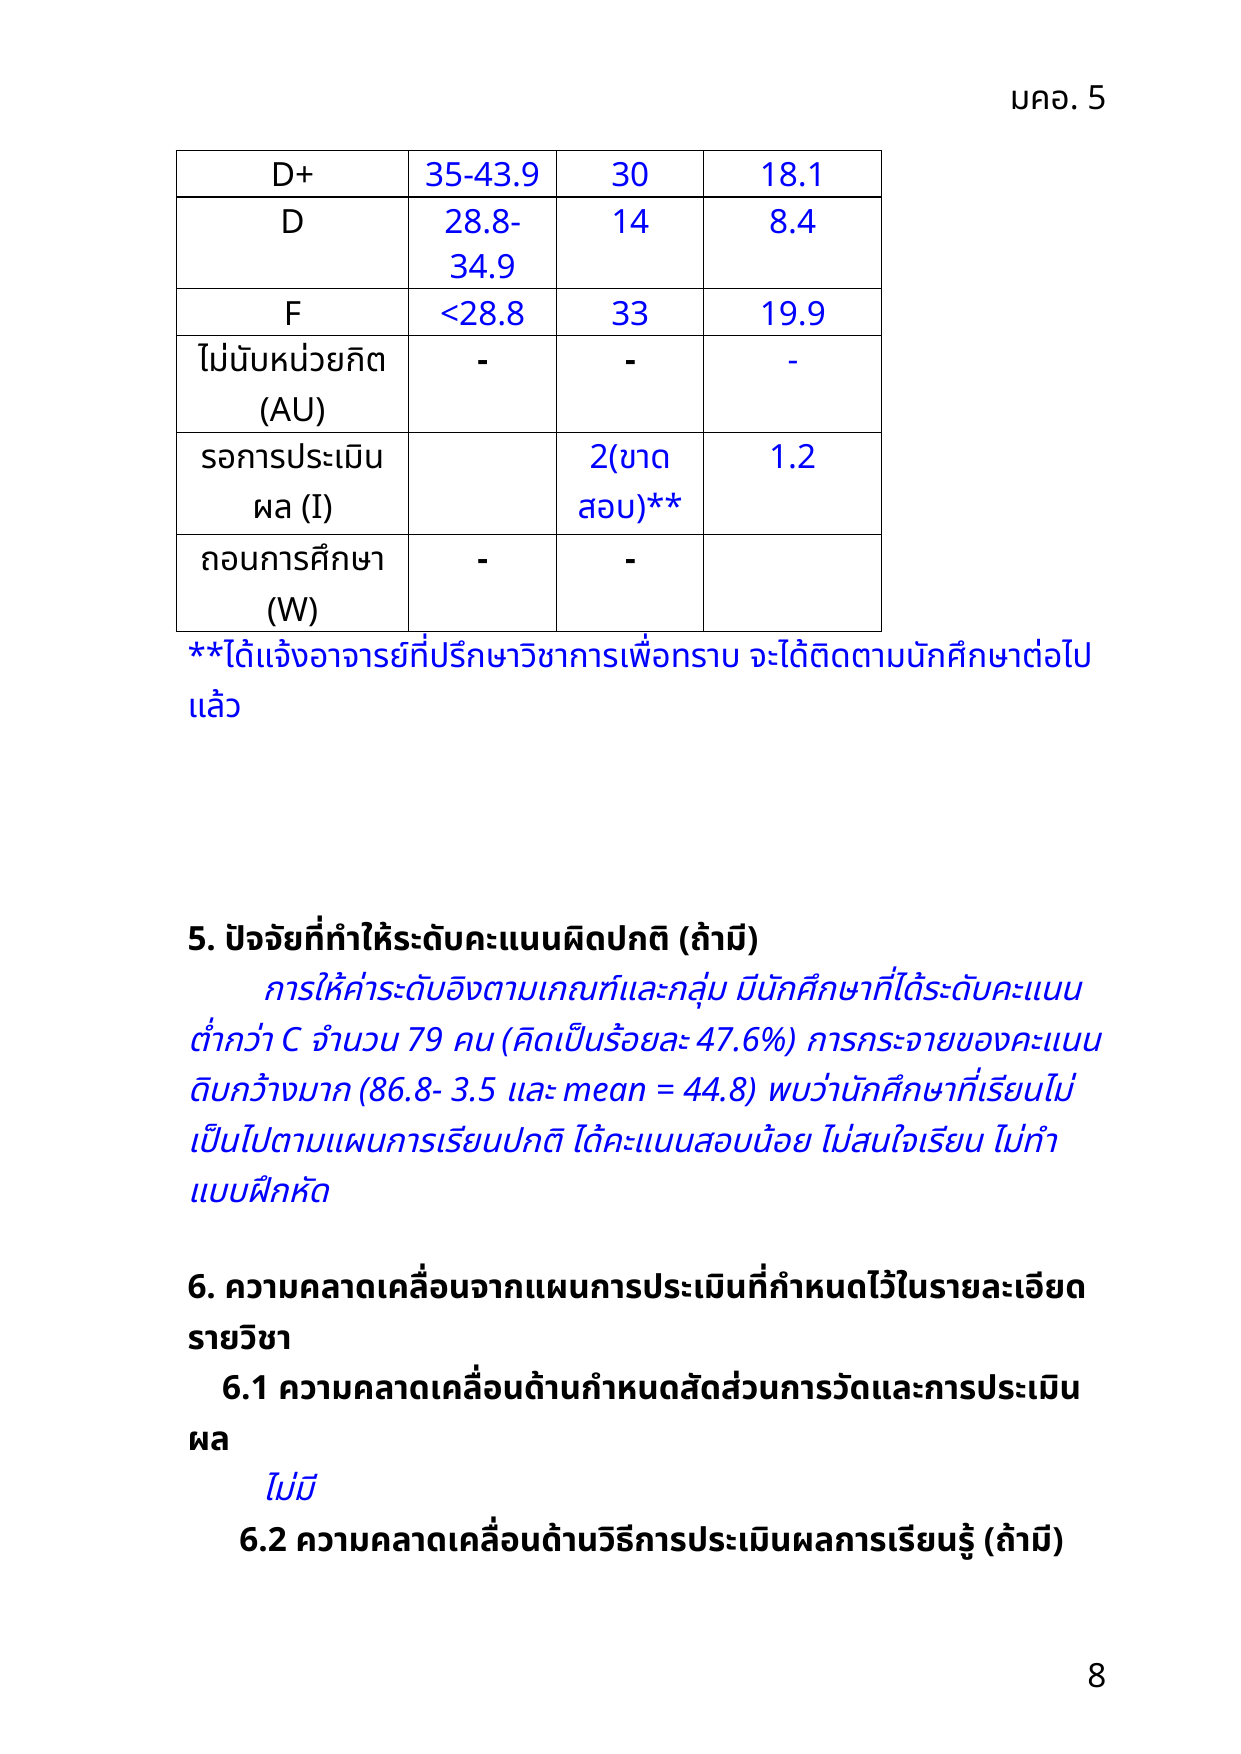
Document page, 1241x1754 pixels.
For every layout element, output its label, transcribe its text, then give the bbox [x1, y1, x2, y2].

text 5. ปัจจัยที่ทำให้ระดับคะแนนผิดปกติ (ถ้ามี) [187, 914, 1106, 965]
table_cell - [704, 336, 881, 432]
table_cell ไม่นับหน่วยกิต (AU) [177, 336, 408, 432]
table_cell 18.1 [704, 151, 881, 196]
text 6. ความคลาดเคลื่อนจากแผนการประเมินที่กำหนดไว้ในรายละเอียดรายวิชา [187, 1263, 1106, 1364]
table_cell D+ [177, 151, 408, 196]
table_cell 2(ขาดสอบ)** [557, 433, 703, 534]
table_cell - [409, 535, 556, 631]
table_cell - [557, 535, 703, 631]
table_cell F [177, 289, 408, 335]
table_cell 30 [557, 151, 703, 196]
table_cell D [177, 198, 408, 288]
text **ได้แจ้งอาจารย์ที่ปรึกษาวิชาการเพื่อทราบ จะได้ติดตามนักศึกษาต่อไปแล้ว [187, 632, 1106, 733]
table_cell 19.9 [704, 289, 881, 335]
table_cell 28.8-34.9 [409, 198, 556, 288]
table_cell [409, 433, 556, 534]
table_cell <28.8 [409, 289, 556, 335]
text ไม่มี [187, 1465, 1106, 1516]
table_cell 35-43.9 [409, 151, 556, 196]
table_cell รอการประเมินผล (I) [177, 433, 408, 534]
text การให้ค่าระดับอิงตามเกณฑ์และกลุ่ม มีนักศึกษาที่ได้ระดับคะแนนต่ำกว่า C จำนวน 79 คน (คิดเป็นร้อยละ 47.6%) การกระจายของคะแนนดิบกว้างมาก (86.8- 3.5 และ mean = 44.8) พบว่านักศึกษาที่เรียนไม่เป็นไปตามแผนการเรียนปกติ ได้คะแนนสอบน้อย ไม่สนใจเรียน ไม่ทำแบบฝึกหัด [187, 965, 1106, 1218]
text 6.2 ความคลาดเคลื่อนด้านวิธีการประเมินผลการเรียนรู้ (ถ้ามี) [187, 1516, 1106, 1566]
table_cell 1.2 [704, 433, 881, 534]
text 6.1 ความคลาดเคลื่อนด้านกำหนดสัดส่วนการวัดและการประเมินผล [187, 1364, 1106, 1465]
table_cell ถอนการศึกษา (W) [177, 535, 408, 631]
table_cell 8.4 [704, 198, 881, 288]
table_cell 33 [557, 289, 703, 335]
table_cell - [557, 336, 703, 432]
table_cell 14 [557, 198, 703, 288]
table_cell - [409, 336, 556, 432]
table_cell [704, 535, 881, 631]
